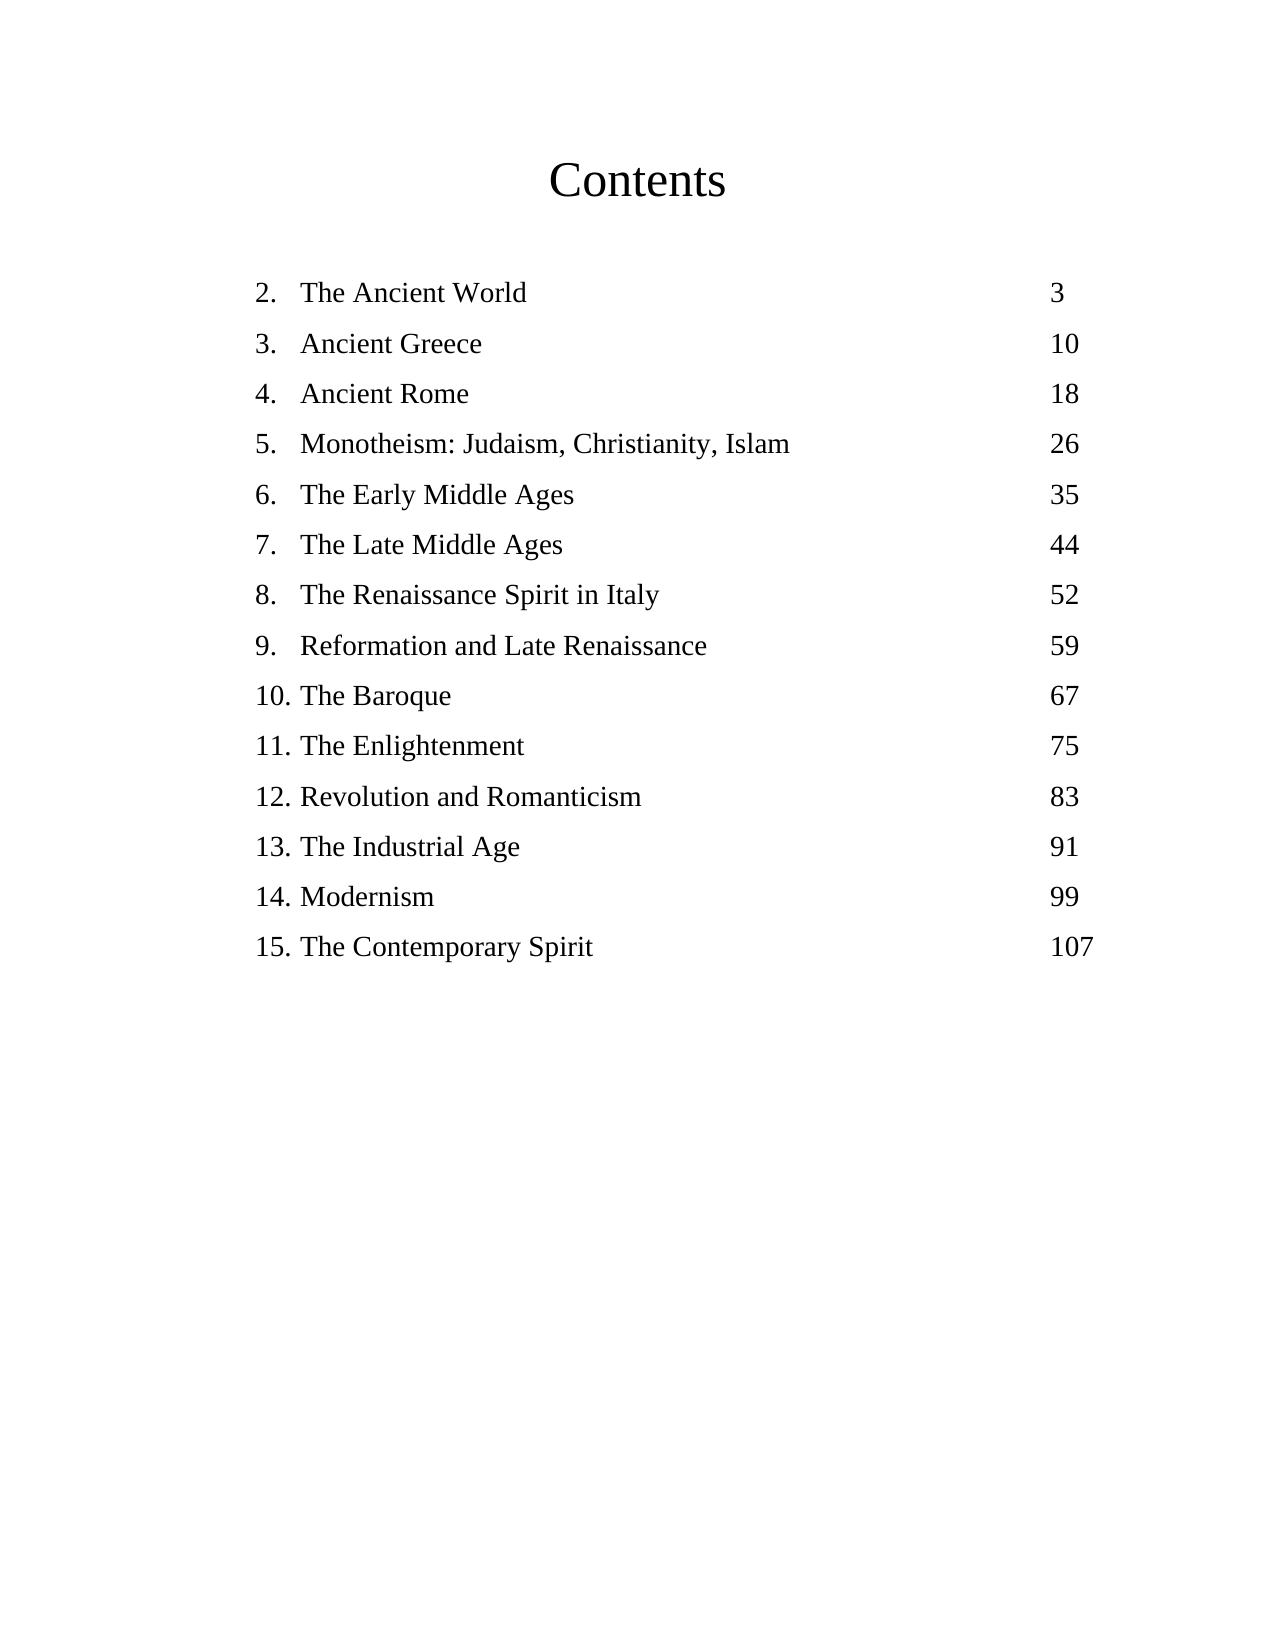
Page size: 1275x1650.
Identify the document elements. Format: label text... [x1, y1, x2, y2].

text 9. Reformation and Late Renaissance 59 [150, 628, 1125, 661]
text 11. The Enlightenment 75 [150, 728, 1125, 762]
text 5. Monotheism: Judaism, Christianity, Islam 26 [150, 426, 1125, 460]
text 4. Ancient Rome 18 [150, 376, 1125, 410]
text 6. The Early Middle Ages 35 [150, 477, 1125, 510]
text 2. The Ancient World 3 [150, 276, 1125, 309]
text 3. Ancient Greece 10 [150, 326, 1125, 359]
text 12. Revolution and Romanticism 83 [150, 779, 1125, 812]
text 13. The Industrial Age 91 [150, 829, 1125, 862]
text 14. Modernism 99 [150, 879, 1125, 913]
text Contents [150, 150, 1125, 207]
text 8. The Renaissance Spirit in Italy 52 [150, 577, 1125, 611]
text 10. The Baroque 67 [150, 678, 1125, 712]
text 15. The Contemporary Spirit 107 [150, 929, 1125, 963]
text 7. The Late Middle Ages 44 [150, 527, 1125, 561]
